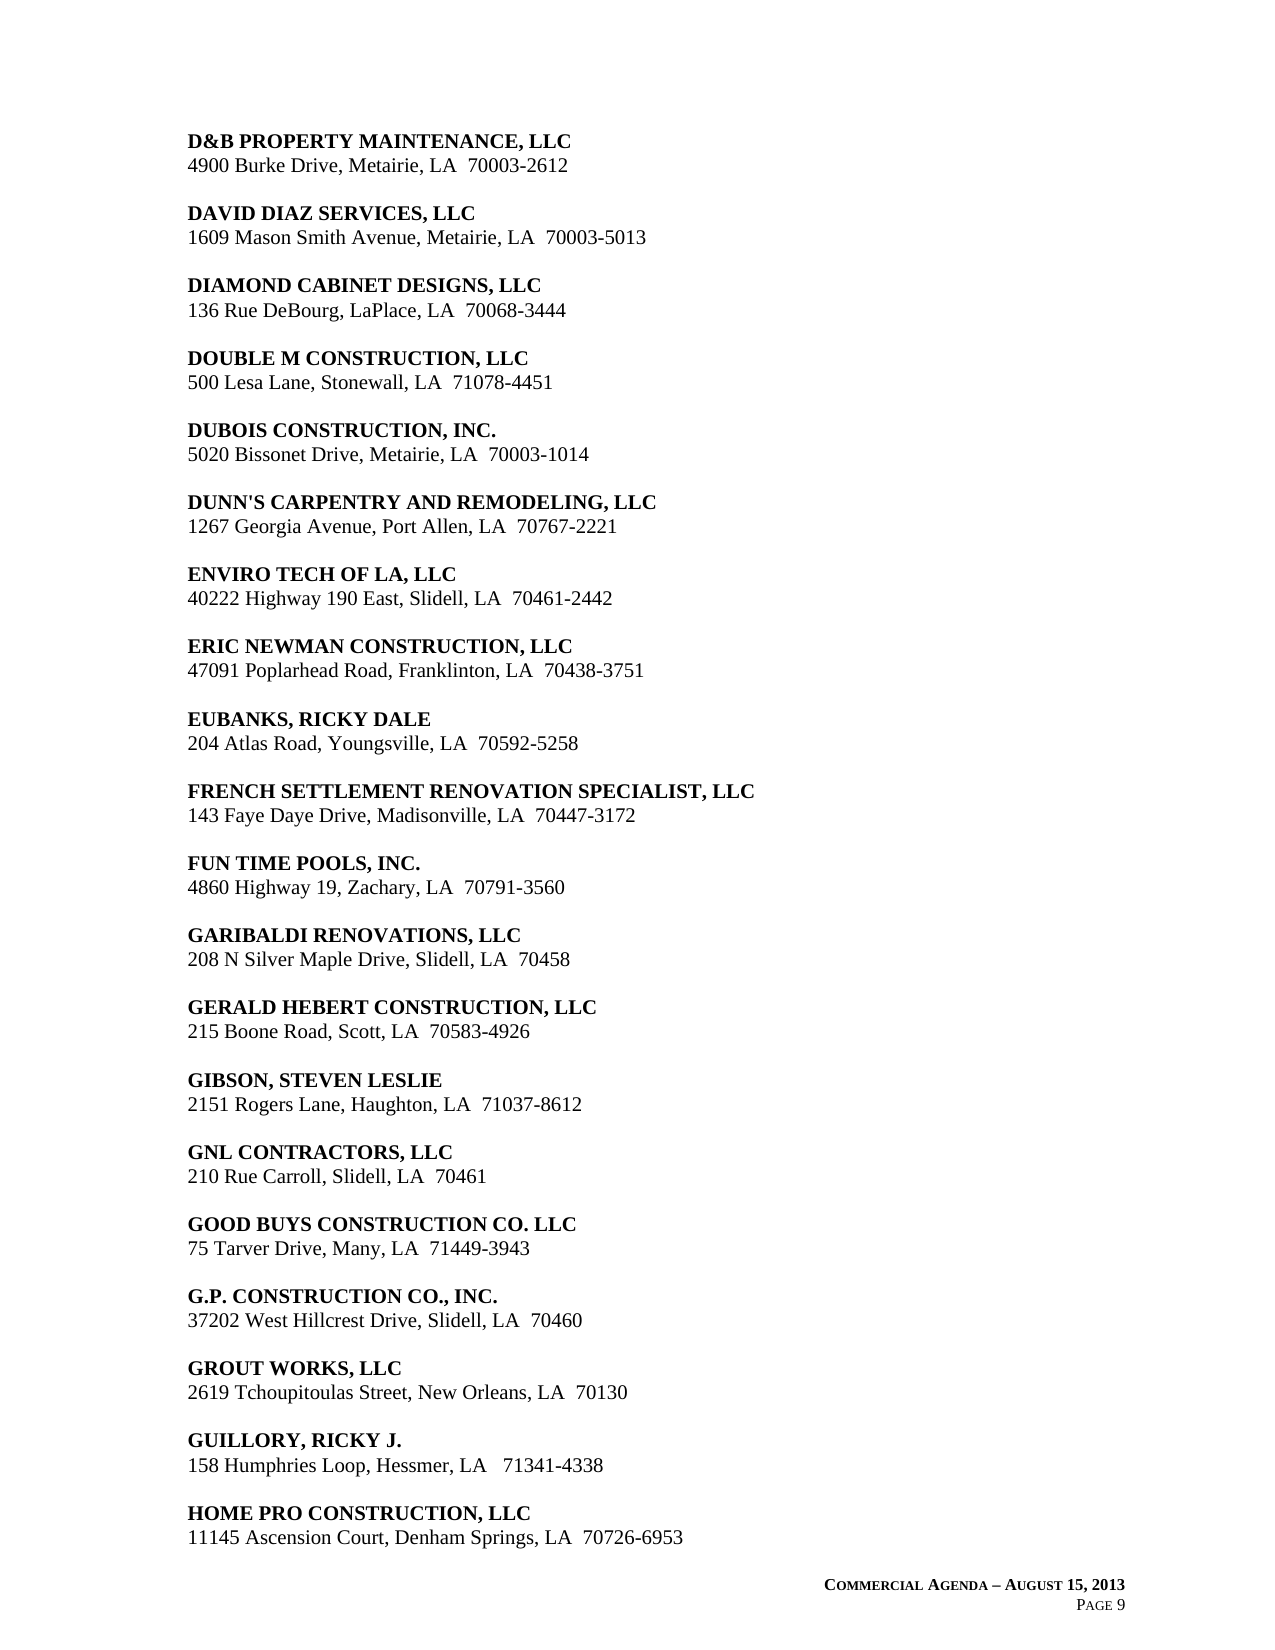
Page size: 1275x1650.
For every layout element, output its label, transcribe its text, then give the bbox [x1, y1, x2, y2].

text 1609 Mason Smith Avenue, Metairie, LA 70003-5013 [187, 225, 1125, 249]
text 215 Boone Road, Scott, LA 70583-4926 [187, 1019, 1125, 1043]
text DAVID DIAZ SERVICES, LLC [187, 201, 1125, 225]
text 158 Humphries Loop, Hessmer, LA 71341-4338 [187, 1452, 1125, 1477]
text 11145 Ascension Court, Denham Springs, LA 70726-6953 [187, 1525, 1125, 1549]
text DUNN'S CARPENTRY AND REMODELING, LLC [187, 490, 1125, 514]
text 500 Lesa Lane, Stonewall, LA 71078-4451 [187, 370, 1125, 394]
text FRENCH SETTLEMENT RENOVATION SPECIALIST, LLC [187, 779, 1125, 803]
text 204 Atlas Road, Youngsville, LA 70592-5258 [187, 731, 1125, 755]
text 143 Faye Daye Drive, Madisonville, LA 70447-3172 [187, 803, 1125, 827]
text GERALD HEBERT CONSTRUCTION, LLC [187, 995, 1125, 1019]
text DUBOIS CONSTRUCTION, INC. [187, 418, 1125, 442]
text 1267 Georgia Avenue, Port Allen, LA 70767-2221 [187, 514, 1125, 538]
text D&B PROPERTY MAINTENANCE, LLC [187, 129, 1125, 153]
text DIAMOND CABINET DESIGNS, LLC [187, 273, 1125, 297]
text 47091 Poplarhead Road, Franklinton, LA 70438-3751 [187, 658, 1125, 682]
text 210 Rue Carroll, Slidell, LA 70461 [187, 1164, 1125, 1188]
text DOUBLE M CONSTRUCTION, LLC [187, 346, 1125, 370]
text GOOD BUYS CONSTRUCTION CO. LLC [187, 1212, 1125, 1236]
text 5020 Bissonet Drive, Metairie, LA 70003-1014 [187, 442, 1125, 466]
text HOME PRO CONSTRUCTION, LLC [187, 1501, 1125, 1525]
text 4860 Highway 19, Zachary, LA 70791-3560 [187, 875, 1125, 899]
text 208 N Silver Maple Drive, Slidell, LA 70458 [187, 947, 1125, 971]
text GIBSON, STEVEN LESLIE [187, 1067, 1125, 1092]
text ERIC NEWMAN CONSTRUCTION, LLC [187, 634, 1125, 658]
text 40222 Highway 190 East, Slidell, LA 70461-2442 [187, 586, 1125, 610]
text 2619 Tchoupitoulas Street, New Orleans, LA 70130 [187, 1380, 1125, 1404]
text EUBANKS, RICKY DALE [187, 707, 1125, 731]
text GNL CONTRACTORS, LLC [187, 1140, 1125, 1164]
text 2151 Rogers Lane, Haughton, LA 71037-8612 [187, 1092, 1125, 1116]
text GARIBALDI RENOVATIONS, LLC [187, 923, 1125, 947]
text 136 Rue DeBourg, LaPlace, LA 70068-3444 [187, 297, 1125, 322]
text FUN TIME POOLS, INC. [187, 851, 1125, 875]
text 75 Tarver Drive, Many, LA 71449-3943 [187, 1236, 1125, 1260]
text G.P. CONSTRUCTION CO., INC. [187, 1284, 1125, 1308]
text GUILLORY, RICKY J. [187, 1428, 1125, 1452]
text 4900 Burke Drive, Metairie, LA 70003-2612 [187, 153, 1125, 177]
text GROUT WORKS, LLC [187, 1356, 1125, 1380]
text ENVIRO TECH OF LA, LLC [187, 562, 1125, 586]
text 37202 West Hillcrest Drive, Slidell, LA 70460 [187, 1308, 1125, 1332]
